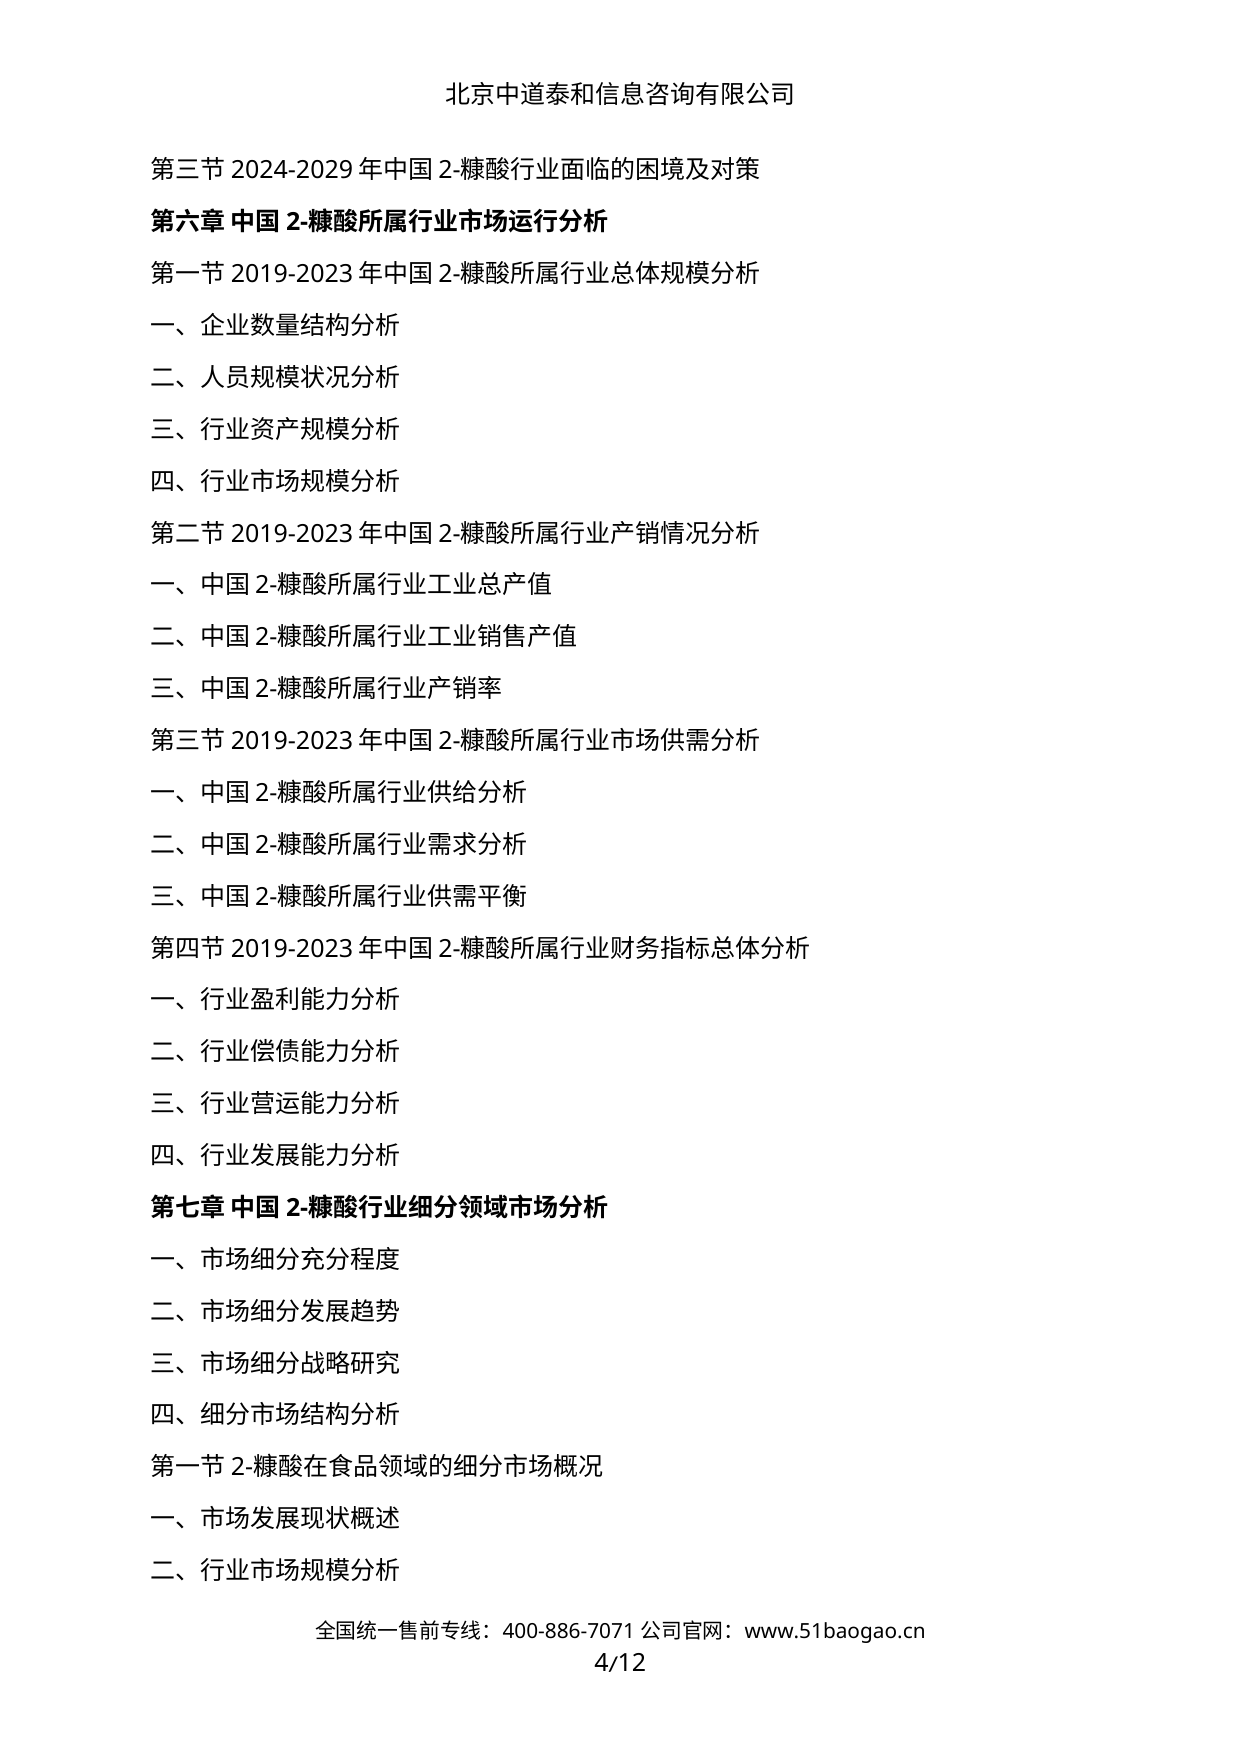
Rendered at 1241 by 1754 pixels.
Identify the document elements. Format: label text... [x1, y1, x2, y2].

text 一、中国2-糠酸所属行业工业总产值 [150, 565, 1090, 601]
text 第四节 2019-2023年中国2-糠酸所属行业财务指标总体分析 [150, 928, 1090, 964]
text 第三节 2019-2023年中国2-糠酸所属行业市场供需分析 [150, 721, 1090, 757]
text 一、市场发展现状概述 [150, 1499, 1090, 1535]
text 第六章 中国2-糠酸所属行业市场运行分析 [150, 202, 1090, 238]
text 一、企业数量结构分析 [150, 306, 1090, 342]
text 二、中国2-糠酸所属行业工业销售产值 [150, 617, 1090, 653]
text 第一节 2019-2023年中国2-糠酸所属行业总体规模分析 [150, 254, 1090, 290]
text 第三节 2024-2029年中国2-糠酸行业面临的困境及对策 [150, 150, 1090, 186]
text 三、行业资产规模分析 [150, 409, 1090, 446]
text 一、市场细分充分程度 [150, 1239, 1090, 1276]
text 三、行业营运能力分析 [150, 1084, 1090, 1120]
text 二、行业市场规模分析 [150, 1551, 1090, 1587]
text 二、行业偿债能力分析 [150, 1032, 1090, 1068]
text 四、细分市场结构分析 [150, 1395, 1090, 1431]
text 四、行业发展能力分析 [150, 1136, 1090, 1172]
text 一、行业盈利能力分析 [150, 980, 1090, 1016]
text 一、中国2-糠酸所属行业供给分析 [150, 772, 1090, 809]
text 四、行业市场规模分析 [150, 461, 1090, 497]
text 三、市场细分战略研究 [150, 1343, 1090, 1379]
text 三、中国2-糠酸所属行业供需平衡 [150, 876, 1090, 912]
text 三、中国2-糠酸所属行业产销率 [150, 669, 1090, 705]
text 二、市场细分发展趋势 [150, 1291, 1090, 1327]
text 第一节 2-糠酸在食品领域的细分市场概况 [150, 1447, 1090, 1483]
text 二、中国2-糠酸所属行业需求分析 [150, 824, 1090, 861]
text 第七章 中国2-糠酸行业细分领域市场分析 [150, 1187, 1090, 1224]
text 第二节 2019-2023年中国2-糠酸所属行业产销情况分析 [150, 513, 1090, 549]
text 二、人员规模状况分析 [150, 357, 1090, 394]
